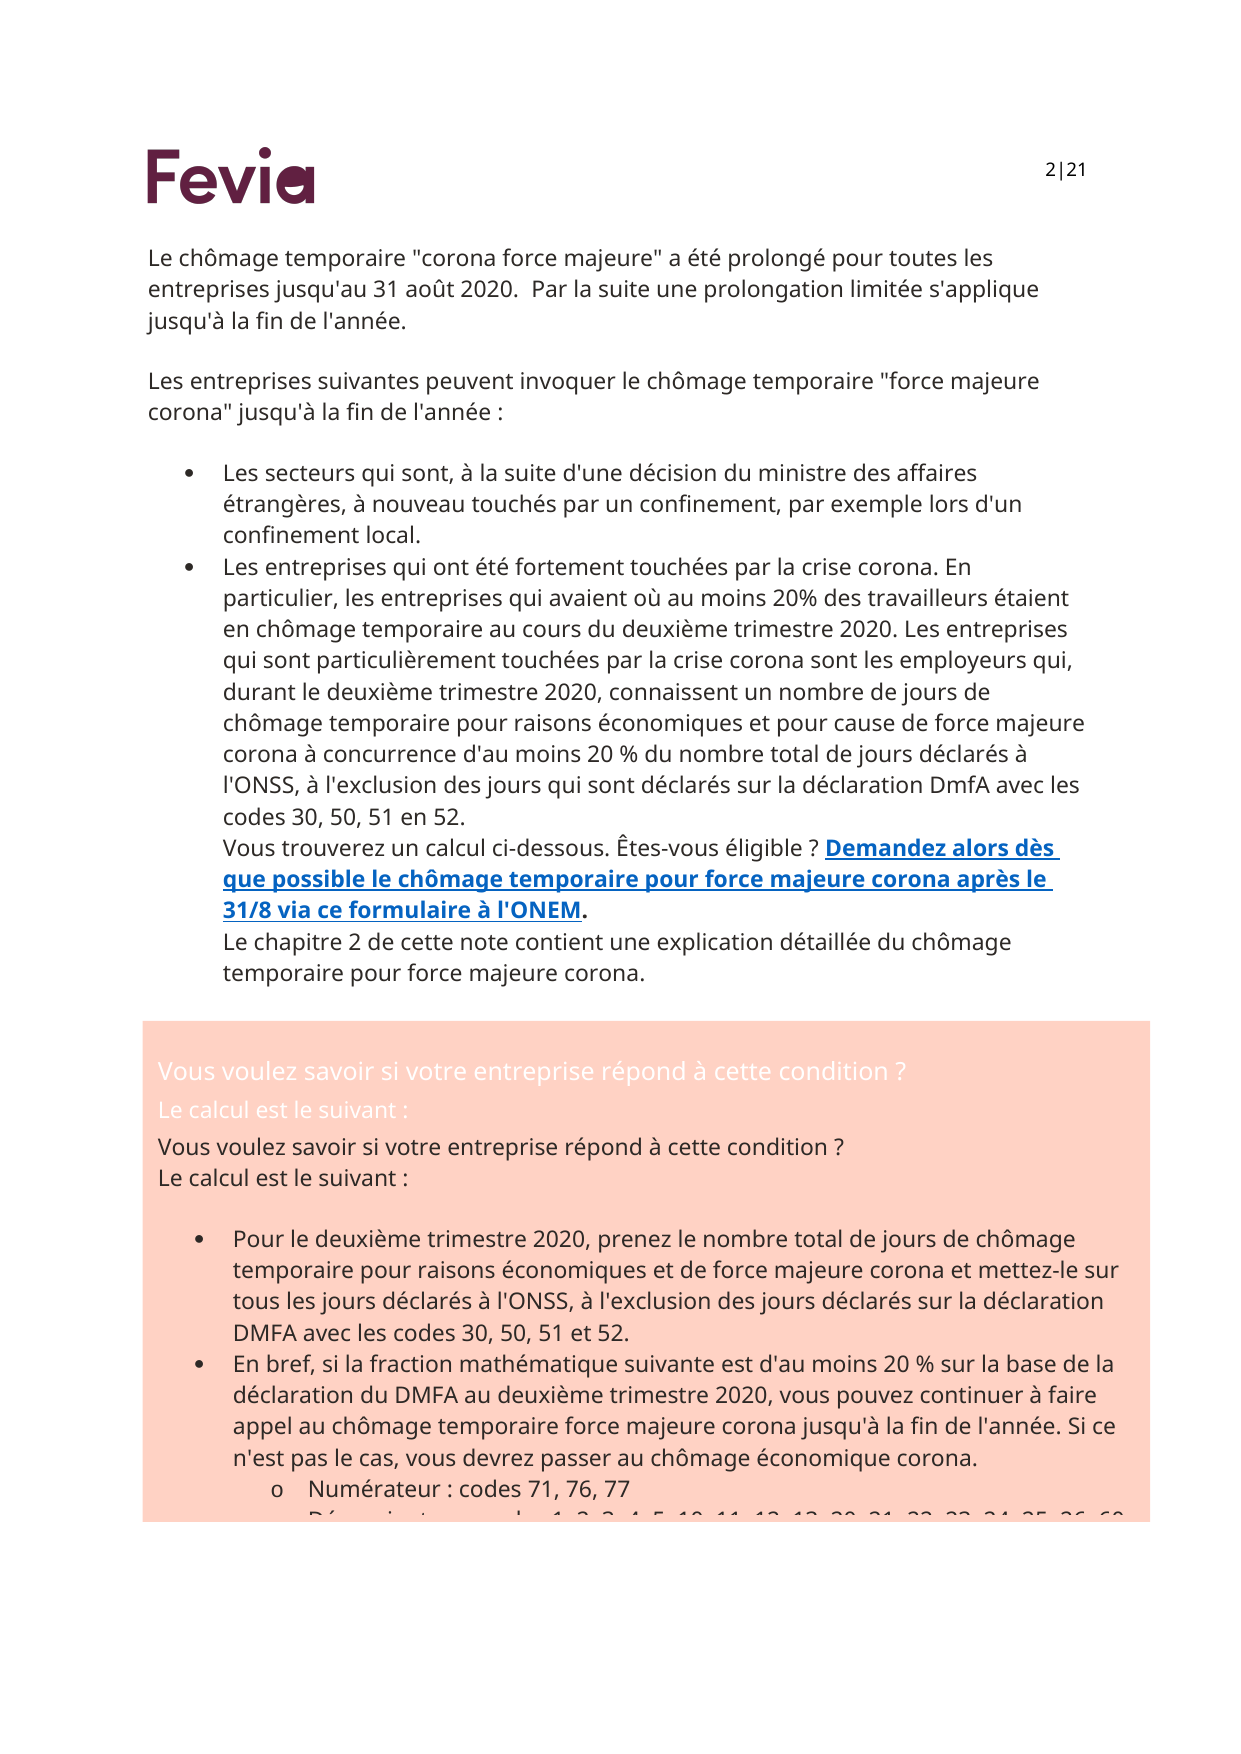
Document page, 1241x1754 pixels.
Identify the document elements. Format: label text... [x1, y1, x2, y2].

text Les entreprises suivantes peuvent invoquer le chômage temporaire "force majeure corona" jusqu'à la fin de l'année : [148, 365, 1092, 428]
list Le chapitre 2 de cette note contient une explication détaillée du chômage temporaire pour force majeure corona. [223, 926, 1092, 988]
picture [147, 147, 315, 204]
list Les entreprises qui ont été fortement touchées par la crise corona. En particulier, les entreprises qui avaient où au moins 20% des travailleurs étaient en chômage temporaire au cours du deuxième trimestre 2020. Les entreprises qui sont particulièrement touchées par la crise corona sont les employeurs qui, durant le deuxième trimestre 2020, connaissent un nombre de jours de chômage temporaire pour raisons économiques et pour cause de force majeure corona à concurrence d'au moins 20 % du nombre total de jours déclarés à l'ONSS, à l'exclusion des jours qui sont déclarés sur la déclaration DmfA avec les codes 30, 50, 51 en 52. Vous trouverez un calcul ci-dessous. Êtes-vous éligible ? Demandez alors dès que possible le chômage temporaire pour force majeure corona après le 31/8 via ce formulaire à l'ONEM. [185, 551, 1092, 926]
list Les secteurs qui sont, à la suite d'une décision du ministre des affaires étrangères, à nouveau touchés par un confinement, par exemple lors d'un confinement local. [185, 457, 1092, 551]
text Le chômage temporaire "corona force majeure" a été prolongé pour toutes les entreprises jusqu'au 31 août 2020. Par la suite une prolongation limitée s'applique jusqu'à la fin de l'année. [148, 242, 1092, 336]
